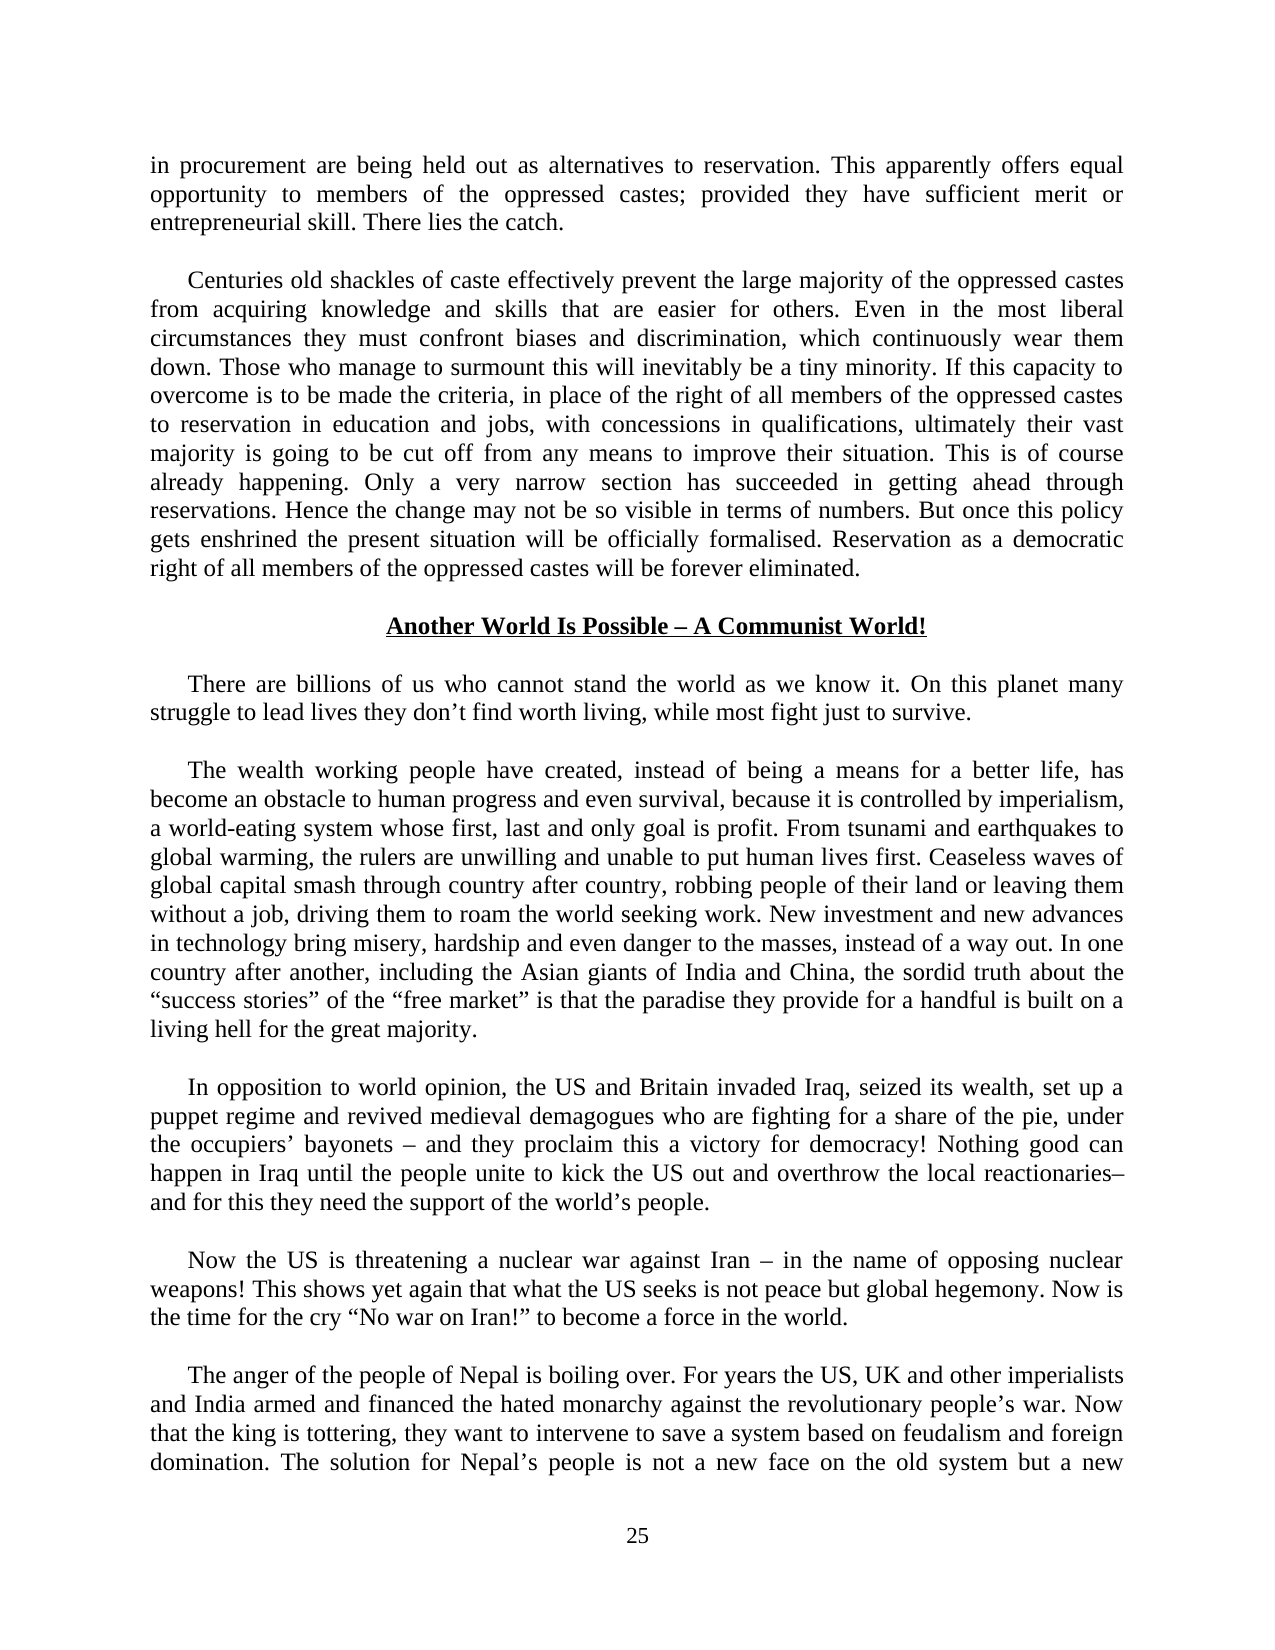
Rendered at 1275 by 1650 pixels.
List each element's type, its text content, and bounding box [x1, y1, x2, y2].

text Now the US is threatening a nuclear war against Iran – in the name of opposing nuclear weapons! This shows yet again that what the US seeks is not peace but global hegemony. Now is the time for the cry “No war on Iran!” to become a force in the world. [150, 1245, 1125, 1331]
text There are billions of us who cannot stand the world as we know it. On this planet many struggle to lead lives they don’t find worth living, while most fight just to survive. [150, 669, 1125, 726]
text The wealth working people have created, instead of being a means for a better life, has become an obstacle to human progress and even survival, because it is controlled by imperialism, a world-eating system whose first, last and only goal is profit. From tsunami and earthquakes to global warming, the rulers are unwilling and unable to put human lives first. Ceaseless waves of global capital smash through country after country, robbing people of their land or leaving them without a job, driving them to roam the world seeking work. New investment and new advances in technology bring misery, hardship and even danger to the masses, instead of a way out. In one country after another, including the Asian giants of India and China, the sordid truth about the “success stories” of the “free market” is that the paradise they provide for a handful is built on a living hell for the great majority. [150, 755, 1125, 1043]
text Another World Is Possible – A Communist World! [150, 611, 1125, 639]
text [150, 150, 1125, 236]
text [150, 1360, 1125, 1475]
text In opposition to world opinion, the US and Britain invaded Iraq, seized its wealth, set up a puppet regime and revived medieval demagogues who are fighting for a share of the pie, under the occupiers’ bayonets – and they proclaim this a victory for democracy! Nothing good can happen in Iraq until the people unite to kick the US out and overthrow the local reactionaries– and for this they need the support of the world’s people. [150, 1072, 1125, 1216]
text Centuries old shackles of caste effectively prevent the large majority of the oppressed castes from acquiring knowledge and skills that are easier for others. Even in the most liberal circumstances they must confront biases and discrimination, which continuously wear them down. Those who manage to surmount this will inevitably be a tiny minority. If this capacity to overcome is to be made the criteria, in place of the right of all members of the oppressed castes to reservation in education and jobs, with concessions in qualifications, ultimately their vast majority is going to be cut off from any means to improve their situation. This is of course already happening. Only a very narrow section has succeeded in getting ahead through reservations. Hence the change may not be so visible in terms of numbers. But once this policy gets enshrined the present situation will be officially formalised. Reservation as a democratic right of all members of the oppressed castes will be forever eliminated. [150, 265, 1125, 582]
